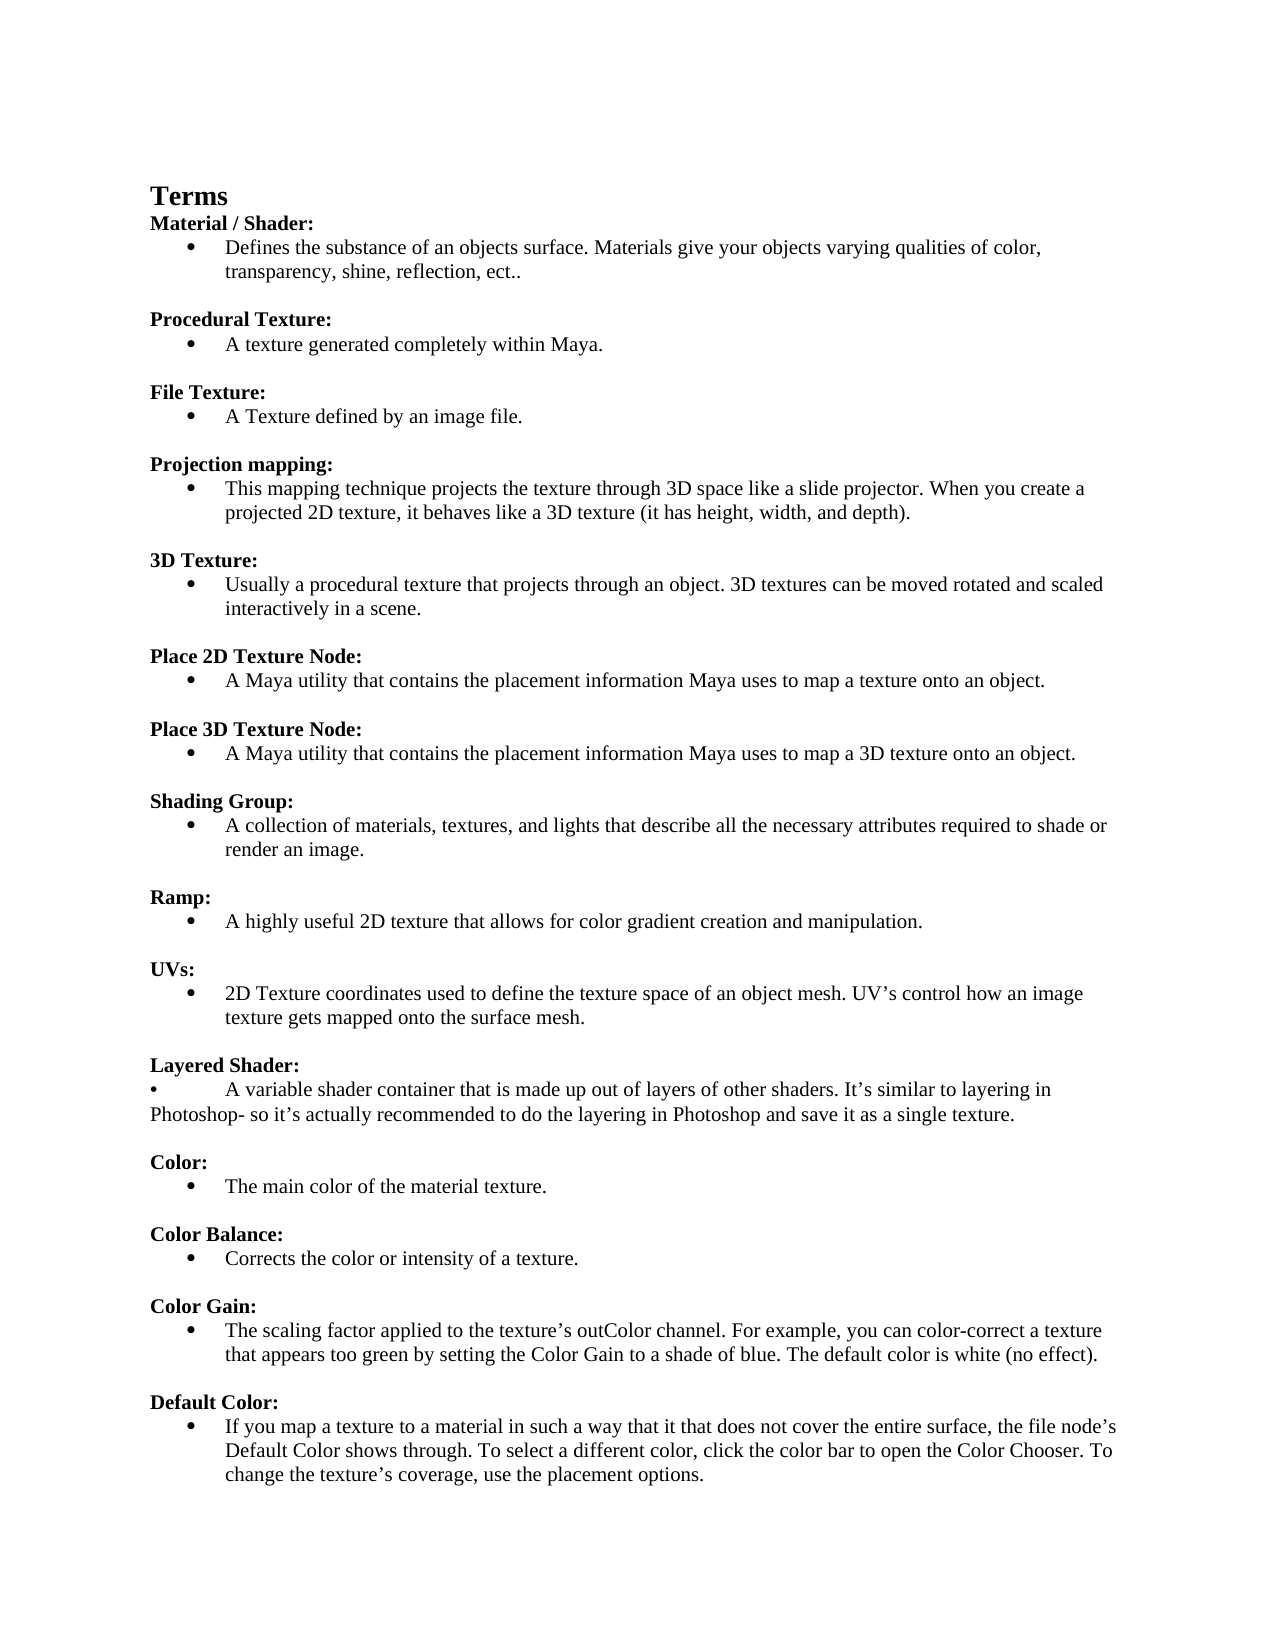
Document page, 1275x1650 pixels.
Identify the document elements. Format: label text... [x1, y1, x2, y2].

list Usually a procedural texture that projects through an object. 3D textures can be moved rotated and scaled interactively in a scene. [187, 572, 1125, 620]
text Procedural Texture: [150, 283, 1125, 331]
text Place 2D Texture Node: [150, 620, 1125, 668]
list Corrects the color or intensity of a texture. [187, 1246, 1125, 1270]
text Place 3D Texture Node: [150, 692, 1125, 741]
list Defines the substance of an objects surface. Materials give your objects varying qualities of color, transparency, shine, reflection, ect.. [187, 235, 1125, 283]
list The main color of the material texture. [187, 1174, 1125, 1198]
text • A variable shader container that is made up out of layers of other shaders. It’s similar to layering in Photoshop- so it’s actually recommended to do the layering in Photoshop and save it as a single texture. [150, 1077, 1125, 1126]
list A Maya utility that contains the placement information Maya uses to map a 3D texture onto an object. [187, 741, 1125, 764]
list If you map a texture to a material in such a way that it that does not cover the entire surface, the file node’s Default Color shows through. To select a different color, click the color bar to open the Color Chooser. To change the texture’s coverage, use the placement options. [187, 1414, 1125, 1486]
list A highly useful 2D texture that allows for color gradient creation and manipulation. [187, 909, 1125, 933]
text Color: [150, 1126, 1125, 1174]
list The scaling factor applied to the texture’s outColor channel. For example, you can color-correct a texture that appears too green by setting the Color Gain to a shade of blue. The default color is white (no effect). [187, 1318, 1125, 1366]
list 2D Texture coordinates used to define the texture space of an object mesh. UV’s control how an image texture gets mapped onto the surface mesh. [187, 981, 1125, 1029]
text Shading Group: [150, 764, 1125, 813]
text Ramp: [150, 861, 1125, 909]
text Terms [150, 179, 1125, 211]
list This mapping technique projects the texture through 3D space like a slide projector. When you create a projected 2D texture, it behaves like a 3D texture (it has height, width, and depth). [187, 476, 1125, 524]
list A Maya utility that contains the placement information Maya uses to map a texture onto an object. [187, 668, 1125, 692]
text Default Color: [150, 1366, 1125, 1414]
list A collection of materials, textures, and lights that describe all the necessary attributes required to shade or render an image. [187, 813, 1125, 861]
text Color Gain: [150, 1270, 1125, 1318]
text File Texture: [150, 356, 1125, 404]
text Color Balance: [150, 1198, 1125, 1246]
text Material / Shader: [150, 211, 1125, 235]
text 3D Texture: [150, 524, 1125, 572]
text Projection mapping: [150, 428, 1125, 476]
text Layered Shader: [150, 1053, 1125, 1077]
text UVs: [150, 933, 1125, 981]
list A Texture defined by an image file. [187, 404, 1125, 428]
list A texture generated completely within Maya. [187, 331, 1125, 356]
